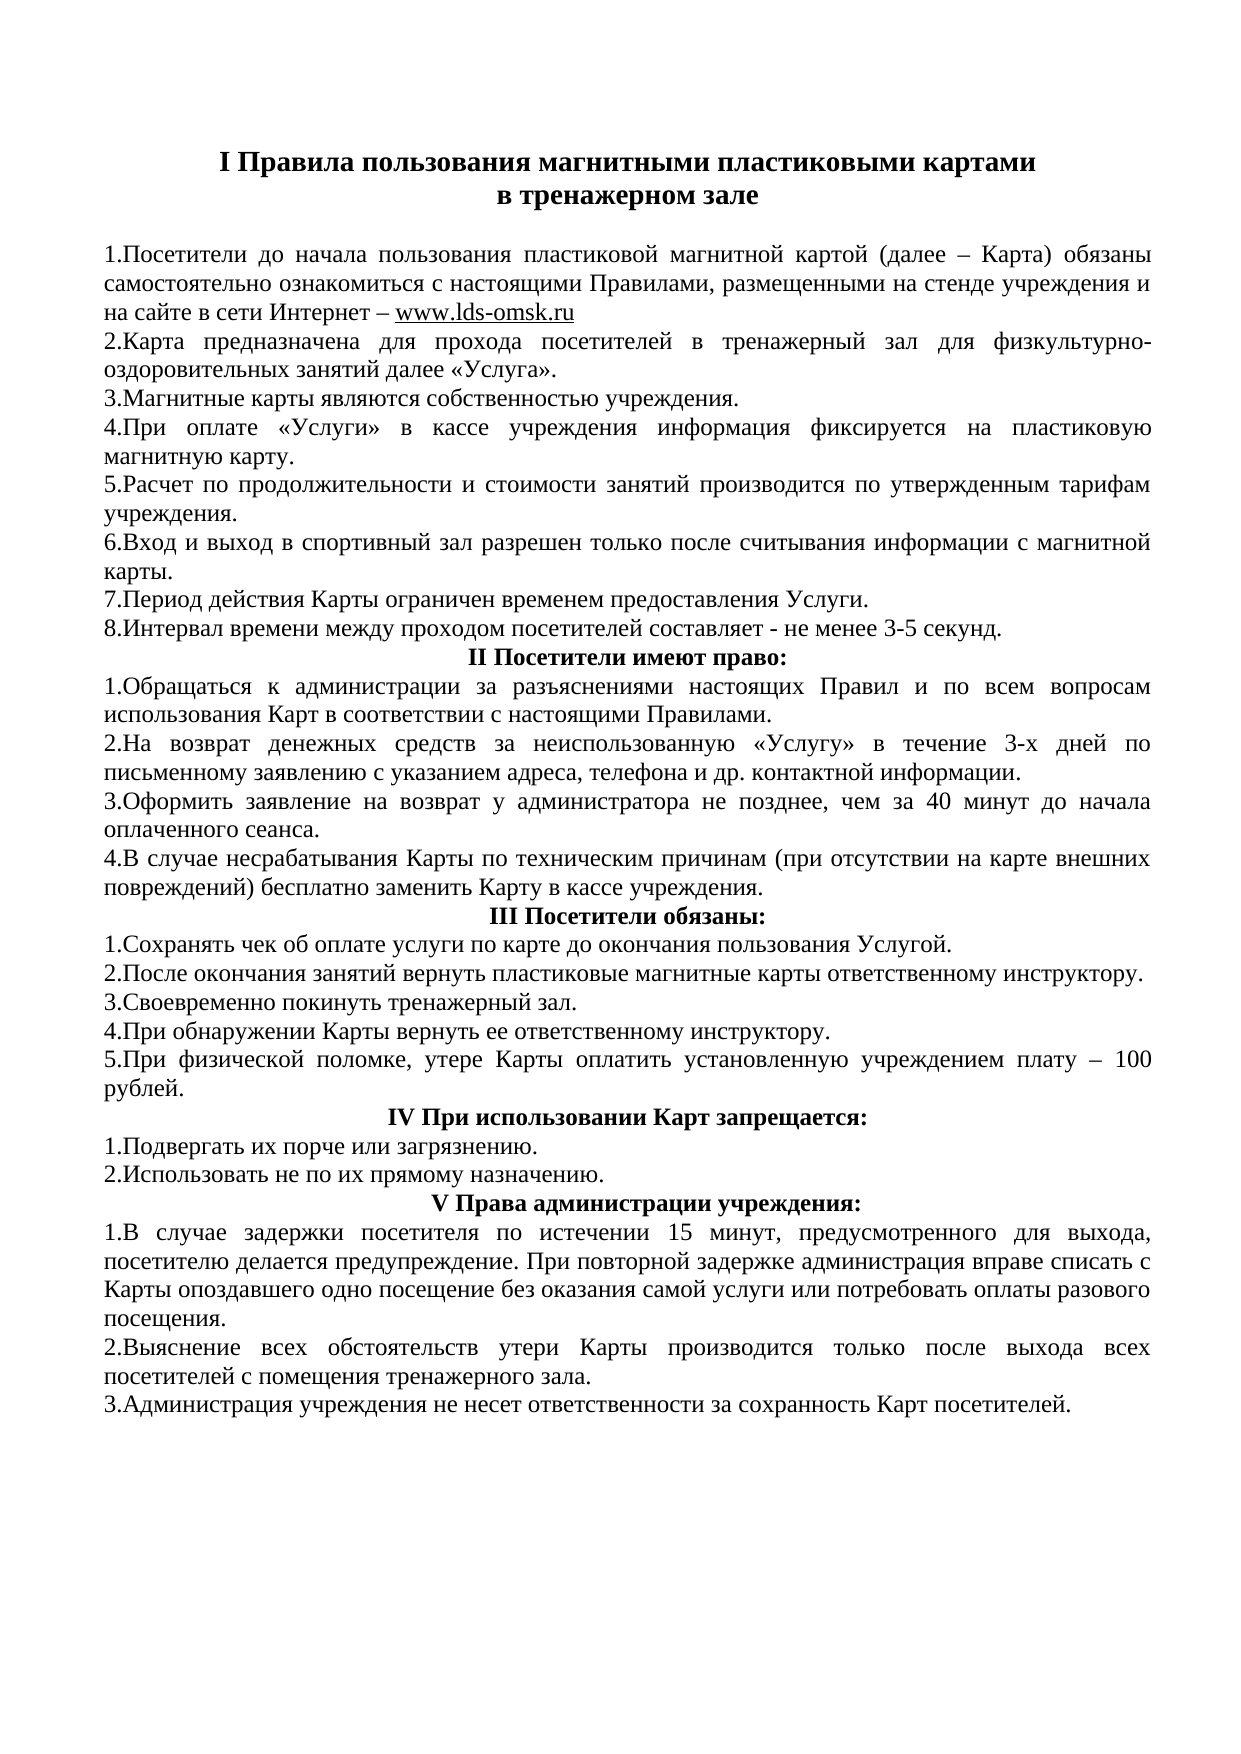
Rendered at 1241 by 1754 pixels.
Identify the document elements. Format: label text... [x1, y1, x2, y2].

text V Права администрации учреждения: [141, 1188, 1152, 1217]
text III Посетители обязаны: [103, 901, 1152, 929]
text в тренажерном зале [103, 177, 1152, 211]
text 5.При физической поломке, утере Карты оплатить установленную учреждением плату – 100 рублей. [103, 1044, 1152, 1102]
text 2.Карта предназначена для прохода посетителей в тренажерный зал для физкультурно-оздоровительных занятий далее «Услуга». [103, 326, 1152, 383]
text 2.Использовать не по их прямому назначению. [103, 1159, 1152, 1188]
text 3.Оформить заявление на возврат у администратора не позднее, чем за 40 минут до начала оплаченного сеанса. [103, 786, 1152, 843]
text 3.Магнитные карты являются собственностью учреждения. [103, 383, 1152, 412]
text 4.При оплате «Услуги» в кассе учреждения информация фиксируется на пластиковую магнитную карту. [103, 412, 1152, 469]
text 3.Своевременно покинуть тренажерный зал. [103, 987, 1152, 1016]
text 4.В случае несрабатывания Карты по техническим причинам (при отсутствии на карте внешних повреждений) бесплатно заменить Карту в кассе учреждения. [103, 843, 1152, 901]
text IV При использовании Карт запрещается: [103, 1102, 1152, 1131]
text 1.Обращаться к администрации за разъяснениями настоящих Правил и по всем вопросам использования Карт в соответствии с настоящими Правилами. [103, 671, 1152, 728]
text 6.Вход и выход в спортивный зал разрешен только после считывания информации с магнитной карты. [103, 527, 1152, 584]
text 2.На возврат денежных средств за неиспользованную «Услугу» в течение 3-х дней по письменному заявлению с указанием адреса, телефона и др. контактной информации. [103, 728, 1152, 786]
text 4.При обнаружении Карты вернуть ее ответственному инструктору. [103, 1016, 1152, 1044]
text 3.Администрация учреждения не несет ответственности за сохранность Карт посетителей. [103, 1389, 1152, 1418]
text 1.Посетители до начала пользования пластиковой магнитной картой (далее – Карта) обязаны самостоятельно ознакомиться с настоящими Правилами, размещенными на стенде учреждения и на сайте в сети Интернет – www.lds-omsk.ru [103, 239, 1152, 326]
text I Правила пользования магнитными пластиковыми картами [103, 144, 1152, 177]
text 1.В случае задержки посетителя по истечении 15 минут, предусмотренного для выхода, посетителю делается предупреждение. При повторной задержке администрация вправе списать с Карты опоздавшего одно посещение без оказания самой услуги или потребовать оплаты разового посещения. [103, 1217, 1152, 1332]
text II Посетители имеют право: [103, 642, 1152, 671]
text 8.Интервал времени между проходом посетителей составляет - не менее 3-5 секунд. [103, 613, 1152, 642]
text 5.Расчет по продолжительности и стоимости занятий производится по утвержденным тарифам учреждения. [103, 469, 1152, 527]
text 1.Сохранять чек об оплате услуги по карте до окончания пользования Услугой. [103, 929, 1152, 958]
text 2.Выяснение всех обстоятельств утери Карты производится только после выхода всех посетителей с помещения тренажерного зала. [103, 1332, 1152, 1389]
text 1.Подвергать их порче или загрязнению. [103, 1131, 1152, 1159]
text 7.Период действия Карты ограничен временем предоставления Услуги. [103, 584, 1152, 613]
text 2.После окончания занятий вернуть пластиковые магнитные карты ответственному инструктору. [103, 958, 1152, 987]
